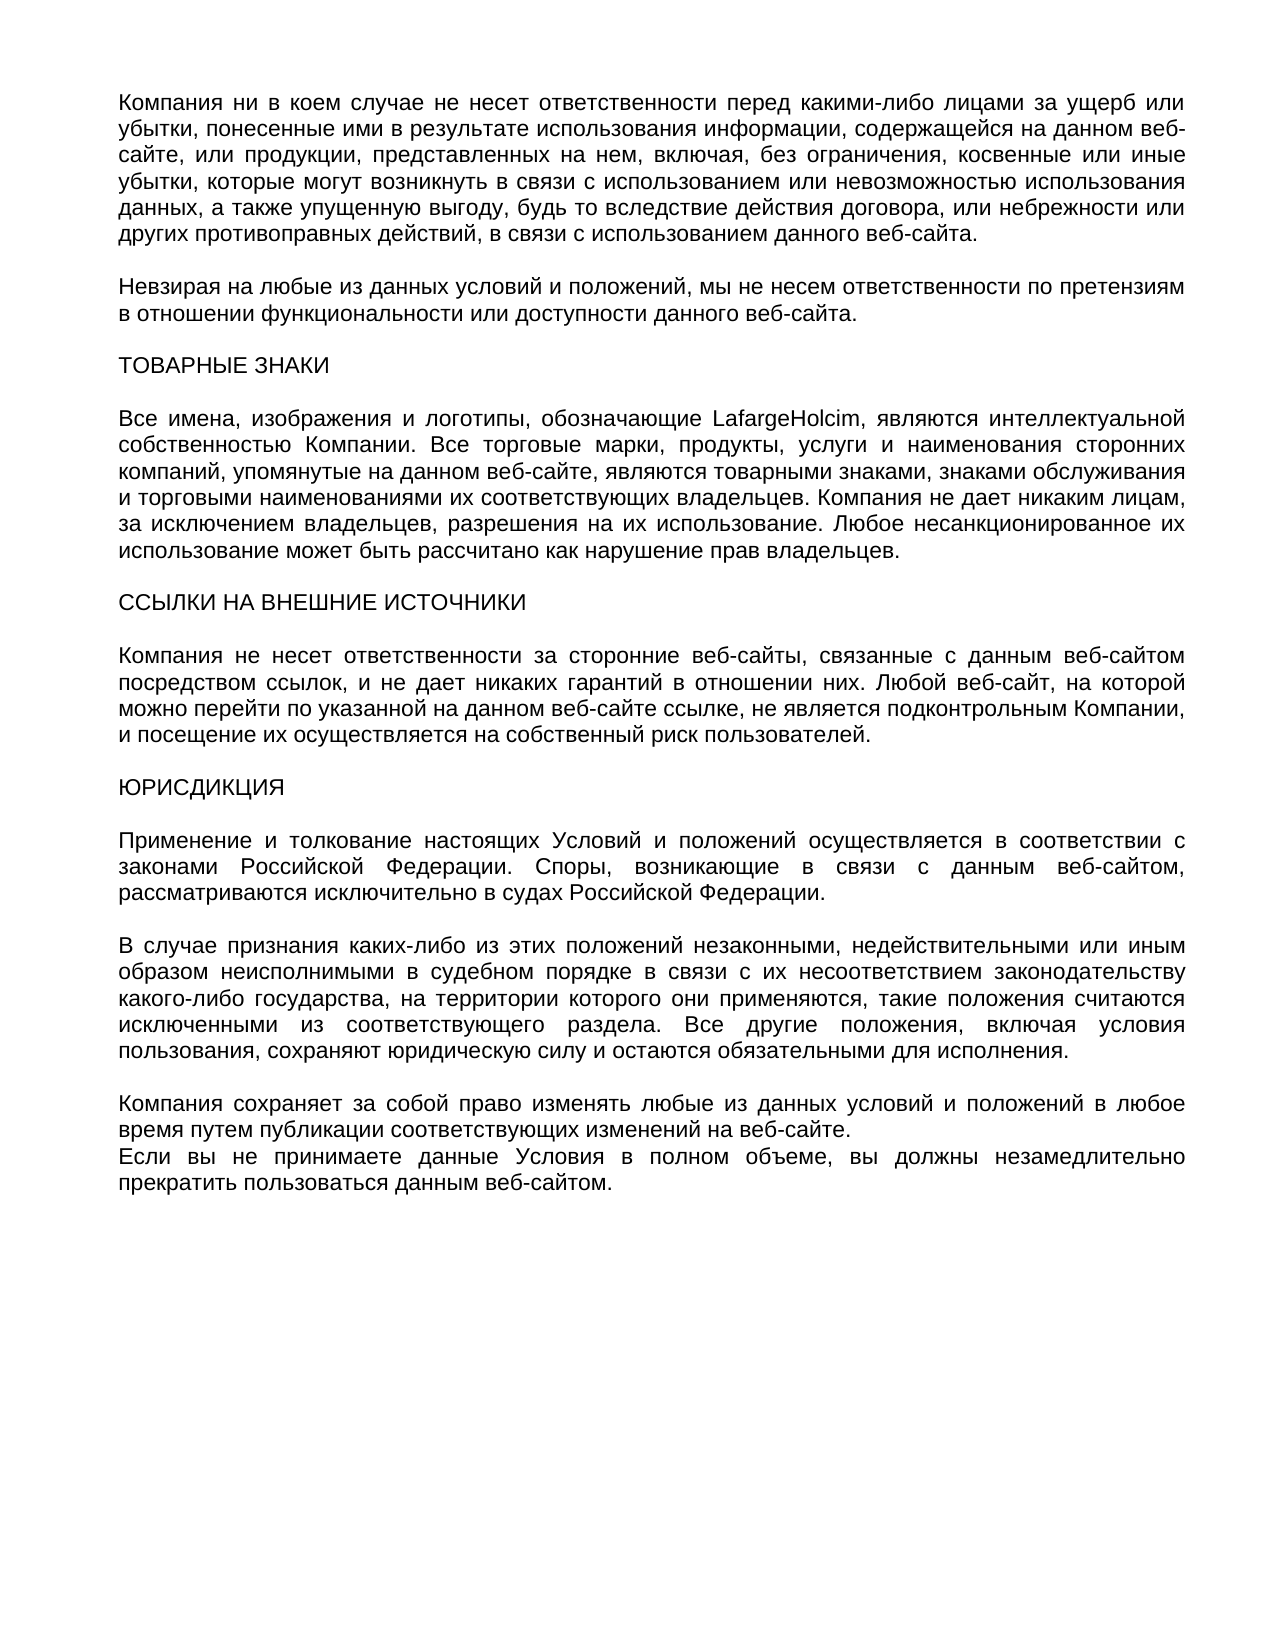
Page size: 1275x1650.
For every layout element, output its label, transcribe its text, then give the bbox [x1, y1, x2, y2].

text Все имена, изображения и логотипы, обозначающие LafargeHolcim, являются интеллектуальной собственностью Компании. Все торговые марки, продукты, услуги и наименования сторонних компаний, упомянутые на данном веб-сайте, являются товарными знаками, знаками обслуживания и торговыми наименованиями их соответствующих владельцев. Компания не дает никаким лицам, за исключением владельцев, разрешения на их использование. Любое несанкционированное их использование может быть рассчитано как нарушение прав владельцев. [118, 405, 1186, 563]
text Компания ни в коем случае не несет ответственности перед какими-либо лицами за ущерб или убытки, понесенные ими в результате использования информации, содержащейся на данном веб-сайте, или продукции, представленных на нем, включая, без ограничения, косвенные или иные убытки, которые могут возникнуть в связи с использованием или невозможностью использования данных, а также упущенную выгоду, будь то вследствие действия договора, или небрежности или других противоправных действий, в связи с использованием данного веб-сайта. [118, 89, 1186, 247]
text Применение и толкование настоящих Условий и положений осуществляется в соответствии с законами Российской Федерации. Споры, возникающие в связи с данным веб-сайтом, рассматриваются исключительно в судах Российской Федерации. [118, 827, 1186, 906]
text Компания не несет ответственности за сторонние веб-сайты, связанные с данным веб-сайтом посредством ссылок, и не дает никаких гарантий в отношении них. Любой веб-сайт, на которой можно перейти по указанной на данном веб-сайте ссылке, не является подконтрольным Компании, и посещение их осуществляется на собственный риск пользователей. [118, 642, 1186, 747]
text Если вы не принимаете данные Условия в полном объеме, вы должны незамедлительно прекратить пользоваться данным веб-сайтом. [118, 1143, 1186, 1196]
text ТОВАРНЫЕ ЗНАКИ [118, 352, 1186, 378]
text Компания сохраняет за собой право изменять любые из данных условий и положений в любое время путем публикации соответствующих изменений на веб-сайте. [118, 1090, 1186, 1143]
text Невзирая на любые из данных условий и положений, мы не несем ответственности по претензиям в отношении функциональности или доступности данного веб-сайта. [118, 273, 1186, 326]
text ССЫЛКИ НА ВНЕШНИЕ ИСТОЧНИКИ [118, 589, 1186, 616]
text ЮРИСДИКЦИЯ [118, 774, 1186, 800]
text В случае признания каких-либо из этих положений незаконными, недействительными или иным образом неисполнимыми в судебном порядке в связи с их несоответствием законодательству какого-либо государства, на территории которого они применяются, такие положения считаются исключенными из соответствующего раздела. Все другие положения, включая условия пользования, сохраняют юридическую силу и остаются обязательными для исполнения. [118, 932, 1186, 1064]
